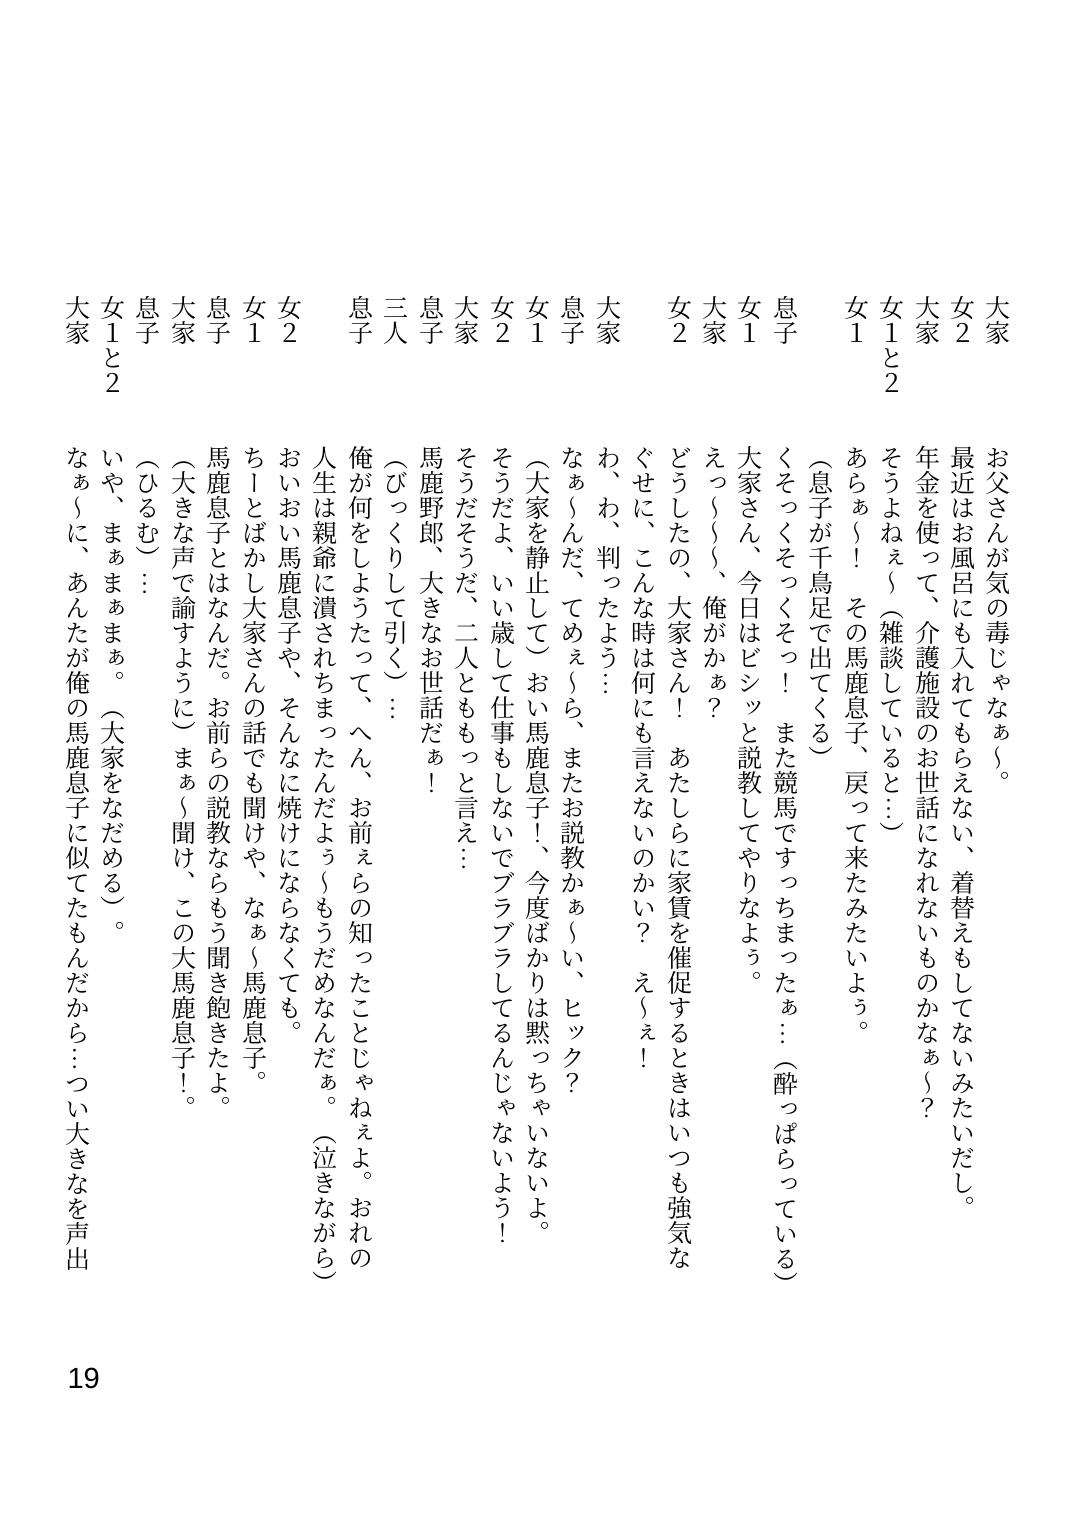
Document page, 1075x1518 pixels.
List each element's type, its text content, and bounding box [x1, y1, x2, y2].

text 三人 （びっくりして引く）… [378, 295, 414, 1361]
text 息子 くそっくそっくそっ！ また競馬ですっちまったぁ…（酔っぱらっている） [768, 295, 803, 1361]
text 息子 なぁ～んだ、てめぇ～ら、またお説教かぁ～い、ヒック？ [555, 295, 591, 1361]
text 女２ どうしたの、大家さん！ あたしらに家賃を催促するときはいつも強気な [662, 295, 697, 1361]
text 大家 なぁ～に、あんたが俺の馬鹿息子に似てたもんだから…つい大きなを声出 [59, 295, 95, 1361]
text ぐせに、こんな時は何にも言えないのかい？ え～ぇ！ [626, 320, 662, 1361]
text 息子 俺が何をしようたって、へん、お前ぇらの知ったことじゃねぇよ。おれの [343, 295, 378, 1361]
text 息子 馬鹿野郎、大きなお世話だぁ！ [414, 295, 449, 1361]
text （息子が千鳥足で出てくる） [803, 320, 839, 1361]
text 大家 えっ～～～、俺がかぁ？ [697, 295, 732, 1361]
text 女２ そうだよ、いい歳して仕事もしないでブラブラしてるんじゃないよう！ [484, 295, 520, 1361]
text 女１ あらぁ～！ その馬鹿息子、戻って来たみたいよぅ。 [839, 295, 874, 1361]
text 人生は親爺に潰されちまったんだよぅ～もうだめなんだぁ。（泣きながら） [307, 295, 343, 1361]
text 息子 馬鹿息子とはなんだ。お前らの説教ならもう聞き飽きたよ。 [201, 295, 237, 1361]
text 女２ おいおい馬鹿息子や、そんなに焼けにならなくても。 [272, 295, 307, 1361]
text 息子 （ひるむ）… [130, 295, 166, 1361]
text 大家 （大きな声で諭すように）まぁ～聞け、この大馬鹿息子！。 [166, 295, 201, 1361]
text 女１ ちーとばかし大家さんの話でも聞けや、なぁ～馬鹿息子。 [237, 295, 272, 1361]
text 女２ 最近はお風呂にも入れてもらえない、着替えもしてないみたいだし。 [945, 295, 980, 1361]
text 大家 わ、わ、判ったよう… [591, 295, 626, 1361]
text 女１ （大家を静止して）おい馬鹿息子！、今度ばかりは黙っちゃいないよ。 [520, 295, 555, 1361]
text 大家 年金を使って、介護施設のお世話になれないものかなぁ～？ [909, 295, 945, 1361]
text 女１と２ いや、まぁまぁまぁ。（大家をなだめる）。 [95, 295, 130, 1361]
text 大家 そうだそうだ、二人とももっと言え… [449, 295, 484, 1361]
text 女１と２ そうよねぇ～（雑談していると…） [874, 295, 909, 1361]
text 女１ 大家さん、今日はビシッと説教してやりなよぅ。 [732, 295, 768, 1361]
text 大家 お父さんが気の毒じゃなぁ～。 [980, 295, 1016, 1361]
